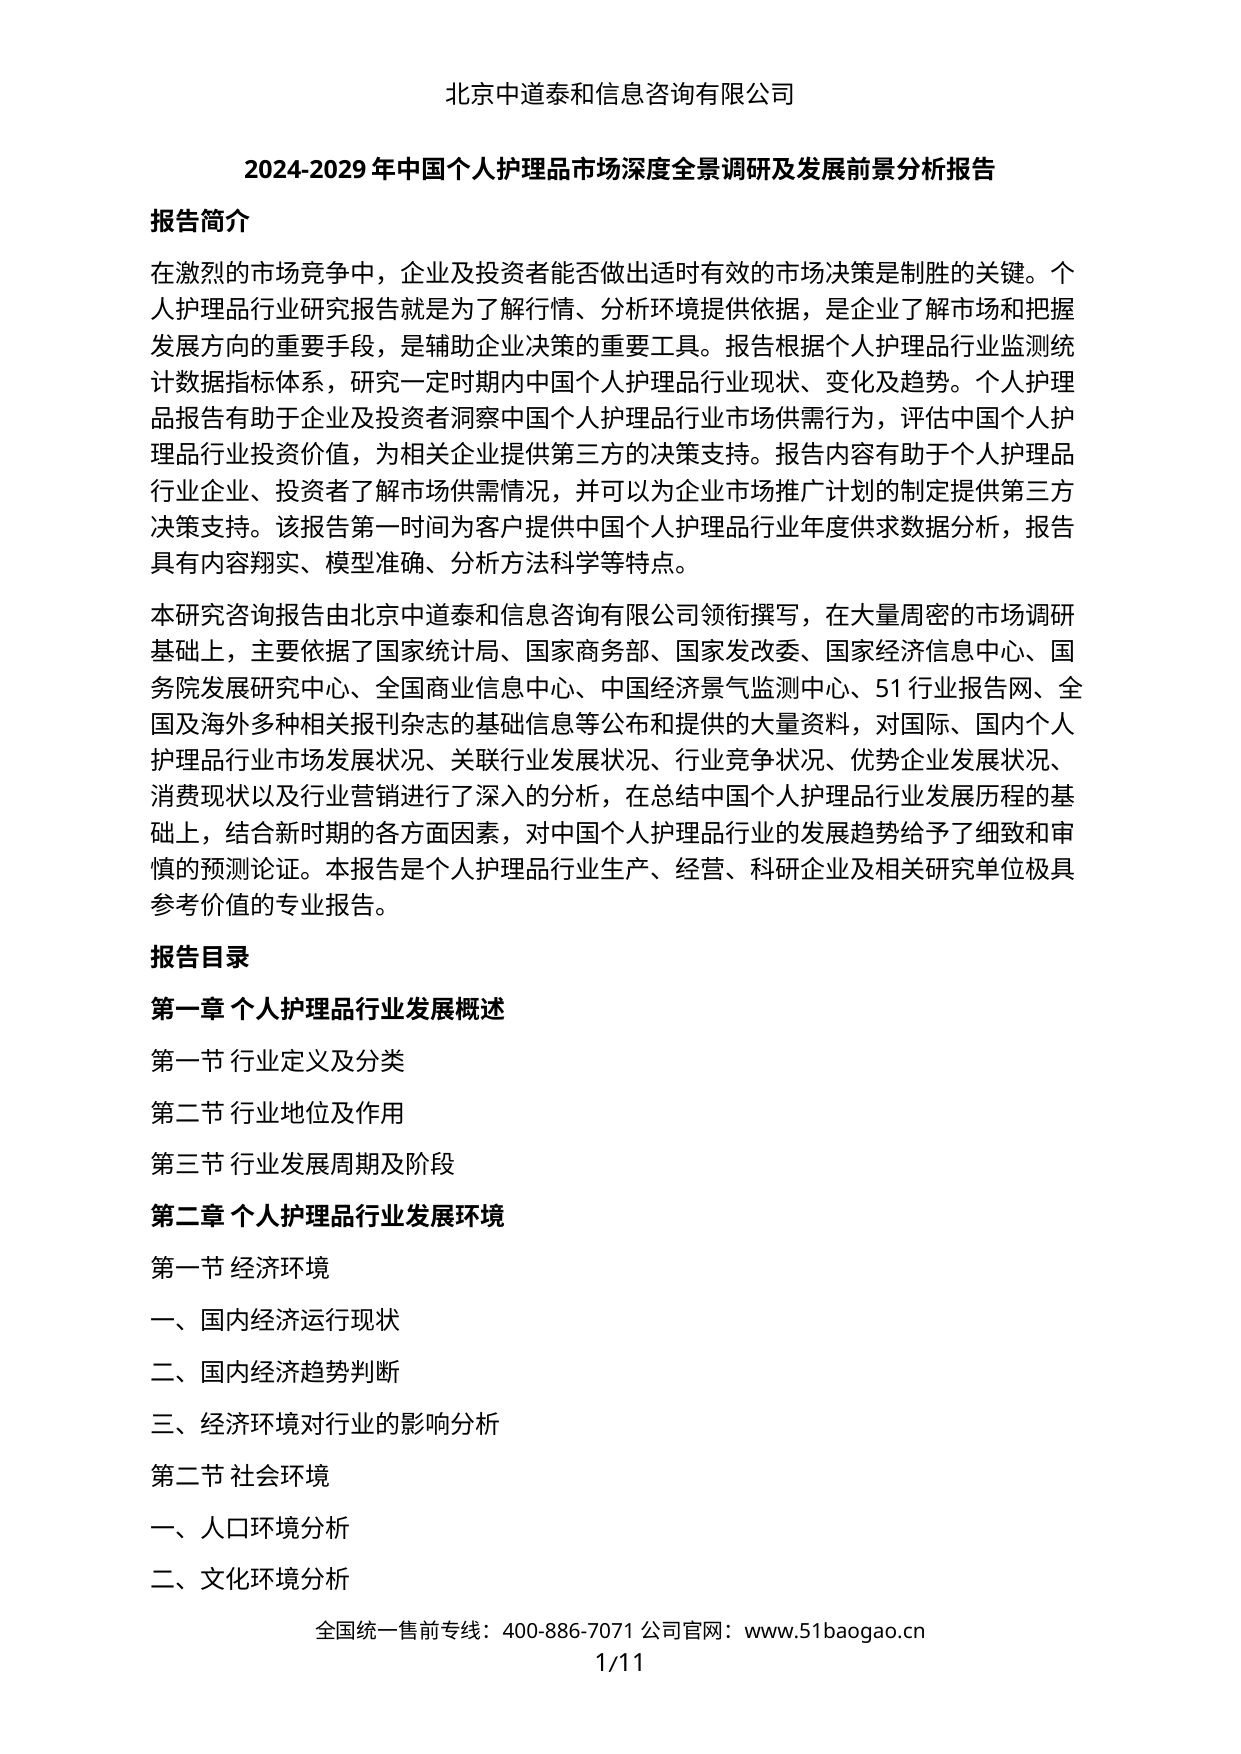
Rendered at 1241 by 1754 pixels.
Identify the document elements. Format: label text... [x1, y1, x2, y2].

text 报告简介 [150, 202, 1090, 238]
text 第一章 个人护理品行业发展概述 [150, 989, 1090, 1026]
text 一、人口环境分析 [150, 1508, 1090, 1544]
text 二、文化环境分析 [150, 1560, 1090, 1596]
text 二、国内经济趋势判断 [150, 1352, 1090, 1389]
text 第二章 个人护理品行业发展环境 [150, 1197, 1090, 1233]
text 一、国内经济运行现状 [150, 1301, 1090, 1337]
text 第二节 行业地位及作用 [150, 1093, 1090, 1129]
text 第三节 行业发展周期及阶段 [150, 1145, 1090, 1181]
text 报告目录 [150, 937, 1090, 974]
text 2024-2029年中国个人护理品市场深度全景调研及发展前景分析报告 [150, 150, 1090, 186]
text 本研究咨询报告由北京中道泰和信息咨询有限公司领衔撰写，在大量周密的市场调研基础上，主要依据了国家统计局、国家商务部、国家发改委、国家经济信息中心、国务院发展研究中心、全国商业信息中心、中国经济景气监测中心、51行业报告网、全国及海外多种相关报刊杂志的基础信息等公布和提供的大量资料，对国际、国内个人护理品行业市场发展状况、关联行业发展状况、行业竞争状况、优势企业发展状况、消费现状以及行业营销进行了深入的分析，在总结中国个人护理品行业发展历程的基础上，结合新时期的各方面因素，对中国个人护理品行业的发展趋势给予了细致和审慎的预测论证。本报告是个人护理品行业生产、经营、科研企业及相关研究单位极具参考价值的专业报告。 [150, 596, 1090, 922]
text 在激烈的市场竞争中，企业及投资者能否做出适时有效的市场决策是制胜的关键。个人护理品行业研究报告就是为了解行情、分析环境提供依据，是企业了解市场和把握发展方向的重要手段，是辅助企业决策的重要工具。报告根据个人护理品行业监测统计数据指标体系，研究一定时期内中国个人护理品行业现状、变化及趋势。个人护理品报告有助于企业及投资者洞察中国个人护理品行业市场供需行为，评估中国个人护理品行业投资价值，为相关企业提供第三方的决策支持。报告内容有助于个人护理品行业企业、投资者了解市场供需情况，并可以为企业市场推广计划的制定提供第三方决策支持。该报告第一时间为客户提供中国个人护理品行业年度供求数据分析，报告具有内容翔实、模型准确、分析方法科学等特点。 [150, 254, 1090, 580]
text 第一节 经济环境 [150, 1249, 1090, 1285]
text 三、经济环境对行业的影响分析 [150, 1404, 1090, 1441]
text 第一节 行业定义及分类 [150, 1041, 1090, 1077]
text 第二节 社会环境 [150, 1456, 1090, 1492]
